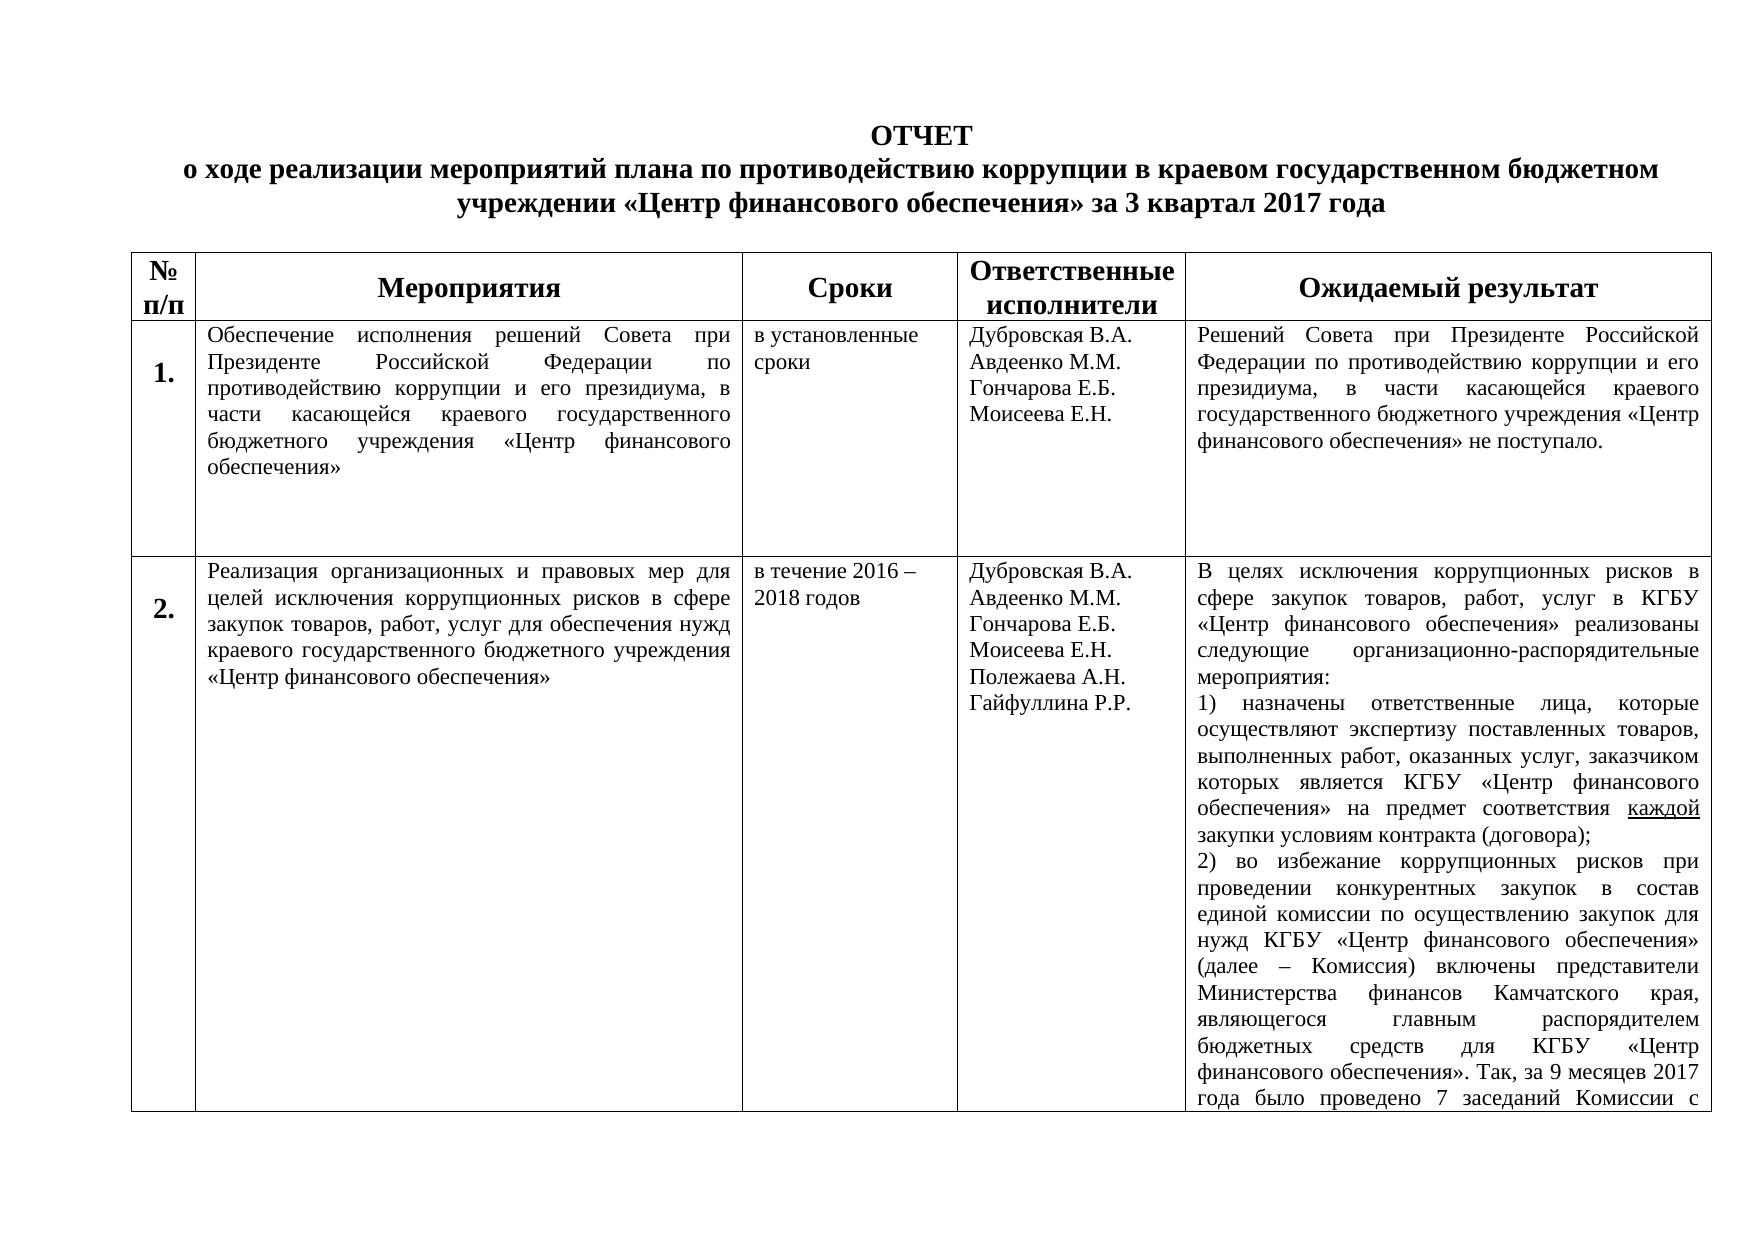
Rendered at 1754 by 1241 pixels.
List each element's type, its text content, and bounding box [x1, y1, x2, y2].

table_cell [743, 557, 957, 1111]
table_header Ответственные исполнители [958, 253, 1185, 320]
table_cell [1186, 557, 1711, 1111]
table_cell в установленные сроки [743, 321, 957, 556]
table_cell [196, 557, 742, 1111]
table_cell Дубровская В.А. Авдеенко М.М. Гончарова Е.Б. Моисеева Е.Н. [958, 321, 1185, 556]
table_header Мероприятия [196, 253, 742, 320]
text о ходе реализации мероприятий плана по противодействию коррупции в краевом государственном бюджетном учреждении «Центр финансового обеспечения» за 3 квартал 2017 года [177, 152, 1665, 219]
table_cell Решений Совета при Президенте Российской Федерации по противодействию коррупции и его президиума, в части касающейся краевого государственного бюджетного учреждения «Центр финансового обеспечения» не поступало. [1186, 321, 1711, 556]
table_cell 1. [132, 321, 195, 556]
table_cell 2. [132, 557, 195, 1111]
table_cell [958, 557, 1185, 1111]
table_header № п/п [132, 253, 195, 320]
text ОТЧЕТ [177, 118, 1665, 152]
table_cell Обеспечение исполнения решений Совета при Президенте Российской Федерации по противодействию коррупции и его президиума, в части касающейся краевого государственного бюджетного учреждения «Центр финансового обеспечения» [196, 321, 742, 556]
table_header Сроки [743, 253, 957, 320]
table_header Ожидаемый результат [1186, 253, 1711, 320]
